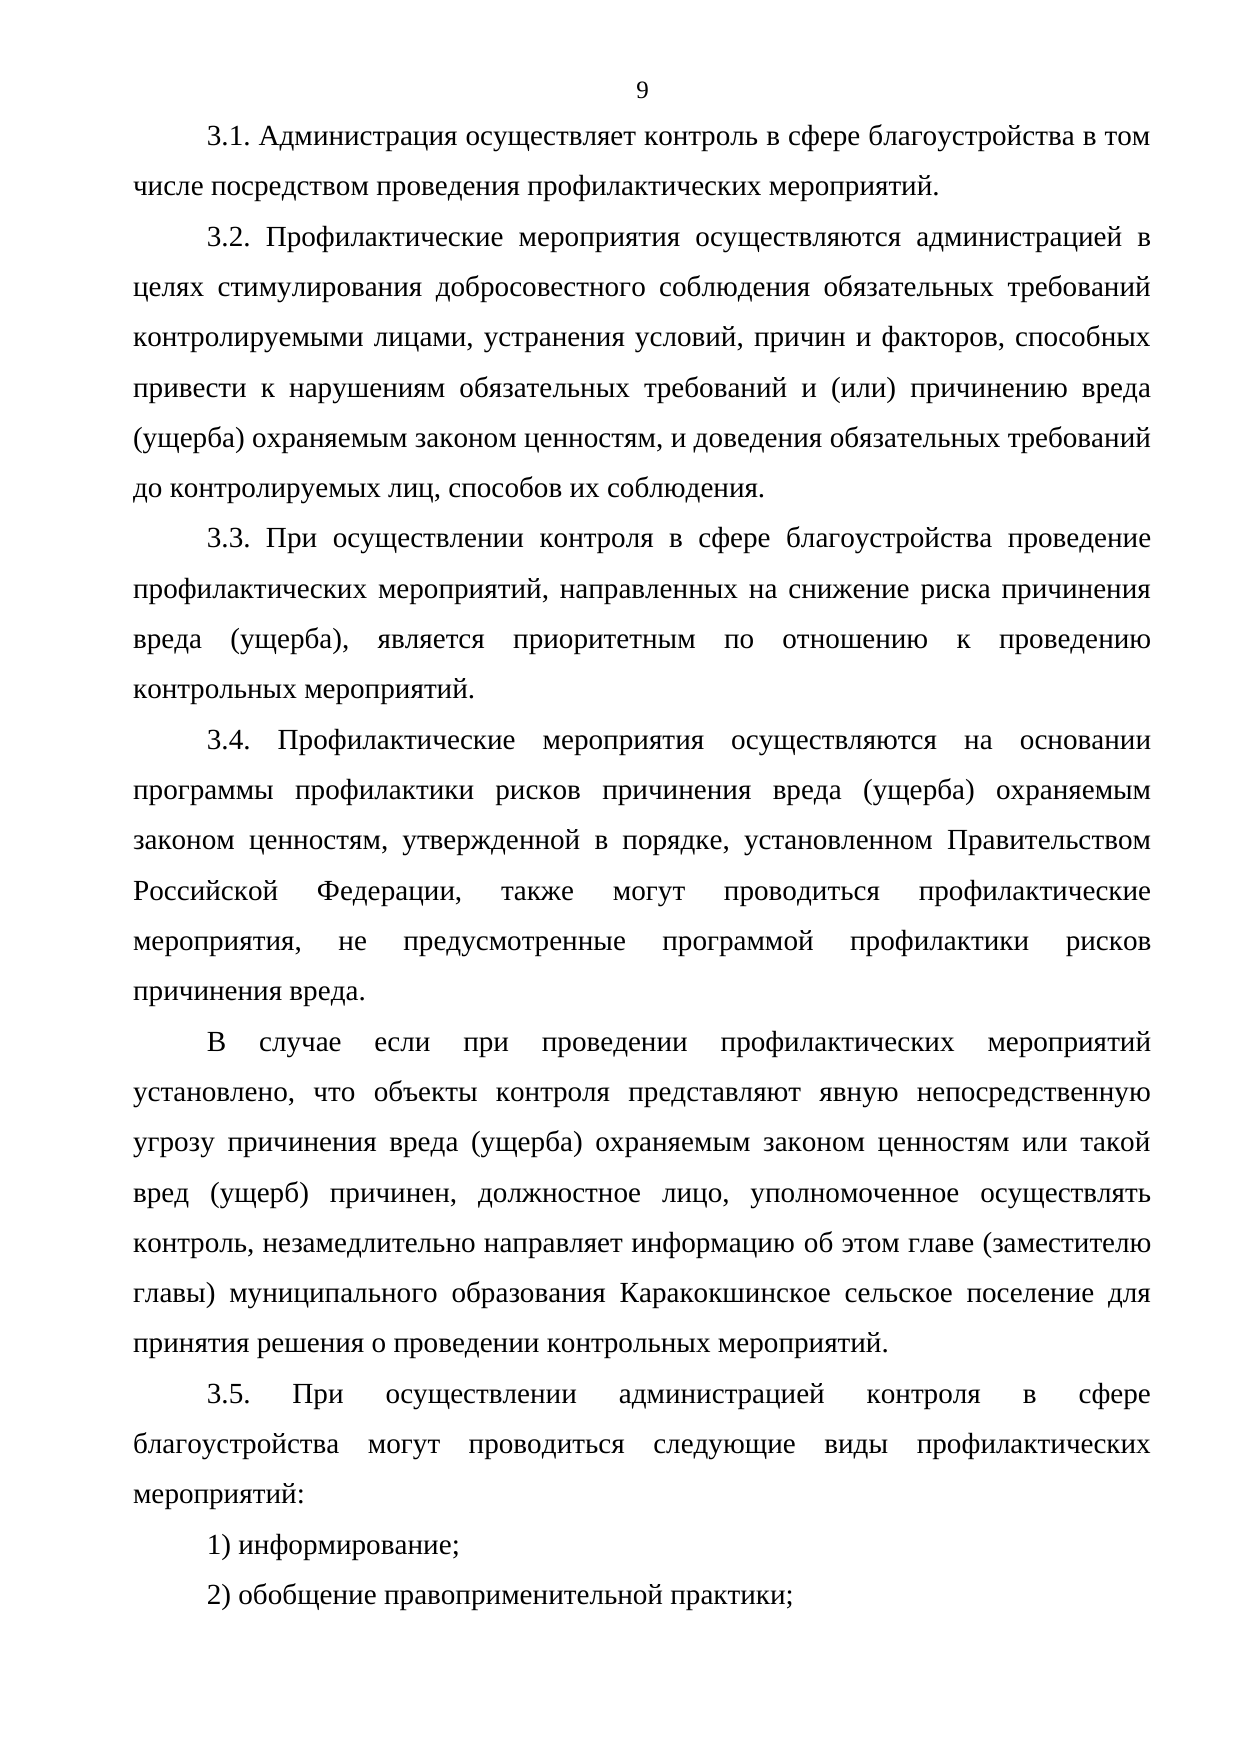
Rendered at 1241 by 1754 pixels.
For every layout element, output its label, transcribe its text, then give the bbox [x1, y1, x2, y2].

text 3.5. При осуществлении администрацией контроля в сфере благоустройства могут проводиться следующие виды профилактических мероприятий: [133, 1376, 1152, 1510]
text 3.3. При осуществлении контроля в сфере благоустройства проведение профилактических мероприятий, направленных на снижение риска причинения вреда (ущерба), является приоритетным по отношению к проведению контрольных мероприятий. [133, 521, 1152, 705]
text 3.1. Администрация осуществляет контроль в сфере благоустройства в том числе посредством проведения профилактических мероприятий. [133, 118, 1152, 202]
text 1) информирование; [133, 1527, 1152, 1560]
text В случае если при проведении профилактических мероприятий установлено, что объекты контроля представляют явную непосредственную угрозу причинения вреда (ущерба) охраняемым законом ценностям или такой вред (ущерб) причинен, должностное лицо, уполномоченное осуществлять контроль, незамедлительно направляет информацию об этом главе (заместителю главы) муниципального образования Каракокшинское сельское поселение для принятия решения о проведении контрольных мероприятий. [133, 1024, 1152, 1359]
text 3.2. Профилактические мероприятия осуществляются администрацией в целях стимулирования добросовестного соблюдения обязательных требований контролируемыми лицами, устранения условий, причин и факторов, способных привести к нарушениям обязательных требований и (или) причинению вреда (ущерба) охраняемым законом ценностям, и доведения обязательных требований до контролируемых лиц, способов их соблюдения. [133, 219, 1152, 504]
text 3.4. Профилактические мероприятия осуществляются на основании программы профилактики рисков причинения вреда (ущерба) охраняемым законом ценностям, утвержденной в порядке, установленном Правительством Российской Федерации, также могут проводиться профилактические мероприятия, не предусмотренные программой профилактики рисков причинения вреда. [133, 722, 1152, 1007]
text 2) обобщение правоприменительной практики; [133, 1577, 1152, 1611]
